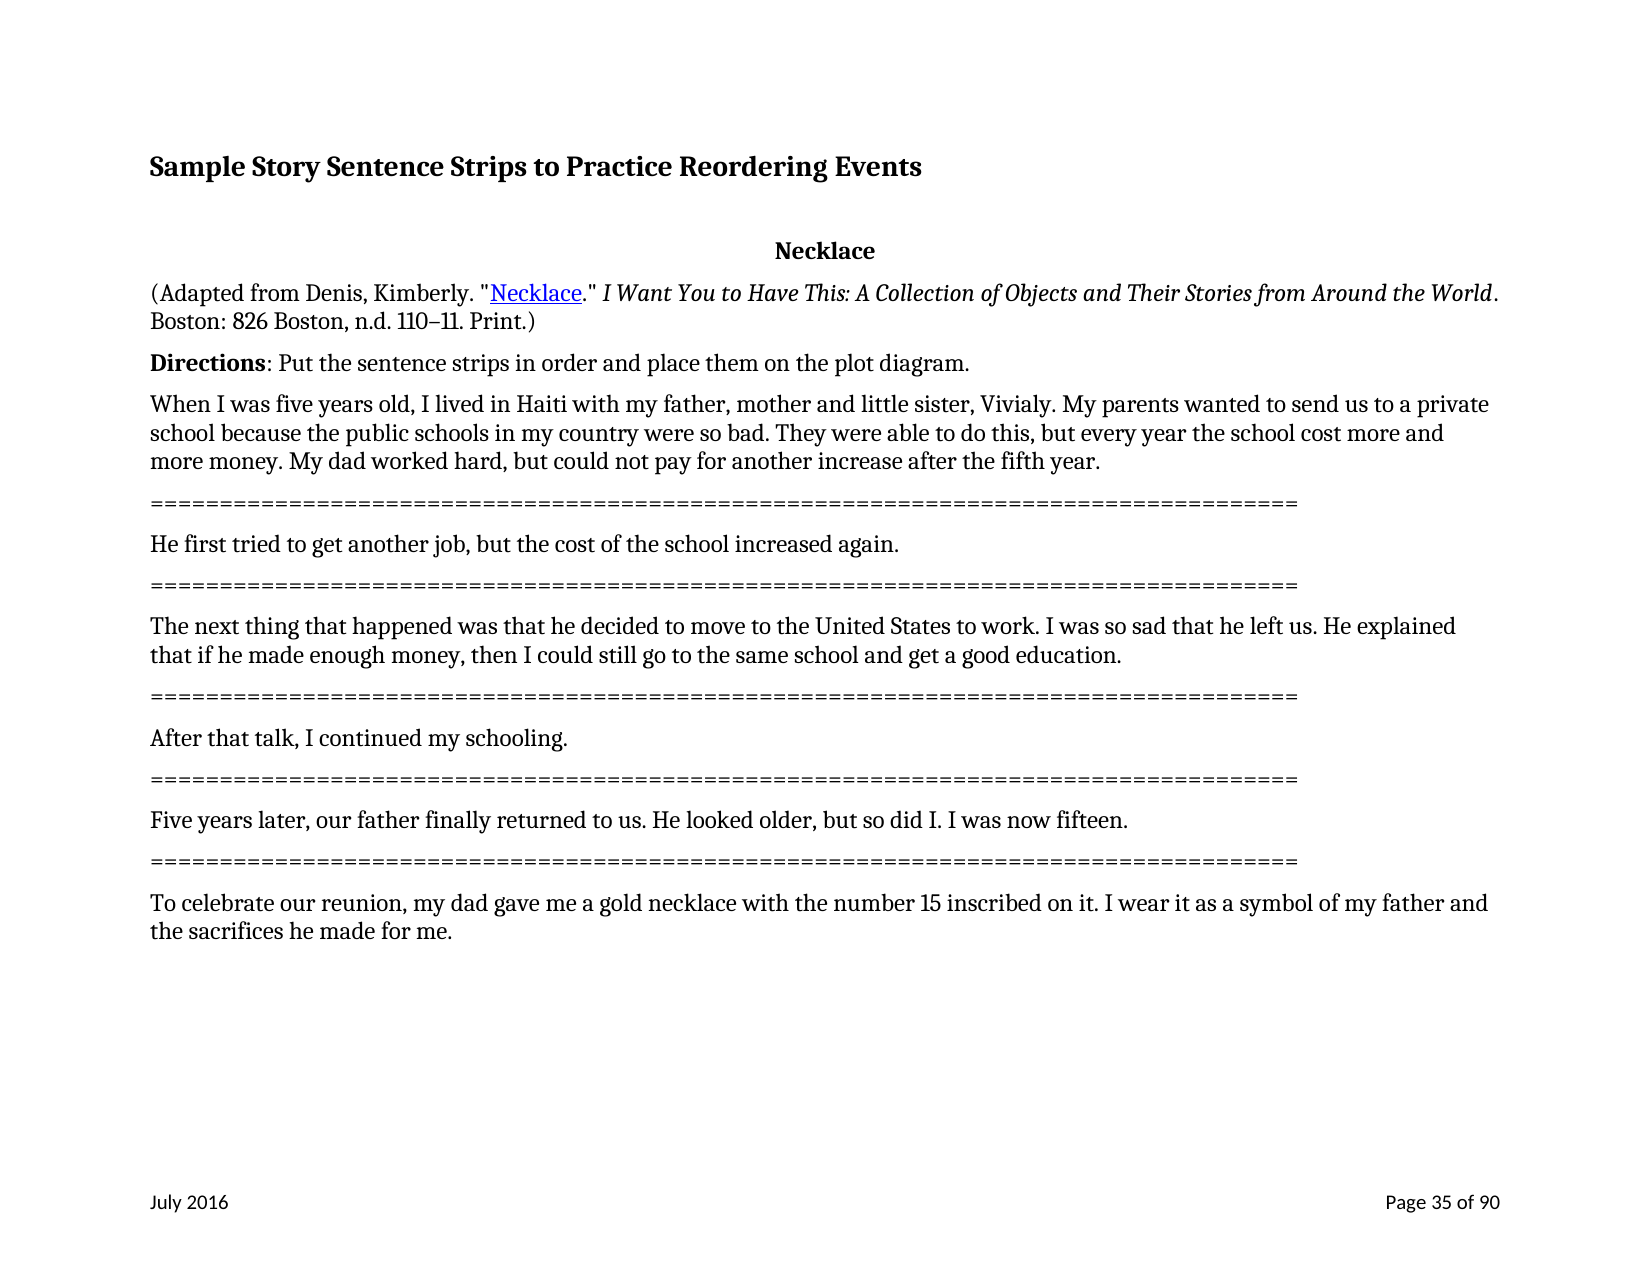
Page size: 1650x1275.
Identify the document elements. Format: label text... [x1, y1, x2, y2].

text The next thing that happened was that he decided to move to the United States to work. I was so sad that he left us. He explained that if he made enough money, then I could still go to the same school and get a good education. [150, 612, 1500, 670]
text =================================================================================== [150, 847, 1500, 876]
text =================================================================================== [150, 682, 1500, 711]
text Necklace [150, 237, 1500, 266]
text =================================================================================== [150, 765, 1500, 793]
text To celebrate our reunion, my dad gave me a gold necklace with the number 15 inscribed on it. I wear it as a symbol of my father and the sacrifices he made for me. [150, 888, 1500, 946]
text Sample Story Sentence Strips to Practice Reordering Events [150, 150, 1500, 183]
text (Adapted from Denis, Kimberly. "Necklace." I Want You to Have This: A Collection of Objects and Their Stories from Around the World. Boston: 826 Boston, n.d. 110–11. Print.) [150, 278, 1500, 336]
text He first tried to get another job, but the cost of the school increased again. [150, 530, 1500, 558]
text Five years later, our father finally returned to us. He looked older, but so did I. I was now fifteen. [150, 806, 1500, 835]
text =================================================================================== [150, 571, 1500, 600]
text Directions: Put the sentence strips in order and place them on the plot diagram. [150, 348, 1500, 377]
text =================================================================================== [150, 488, 1500, 517]
text When I was five years old, I lived in Haiti with my father, mother and little sister, Vivialy. My parents wanted to send us to a private school because the public schools in my country were so bad. They were able to do this, but every year the school cost more and more money. My dad worked hard, but could not pay for another increase after the fifth year. [150, 390, 1500, 476]
text After that talk, I continued my schooling. [150, 723, 1500, 752]
